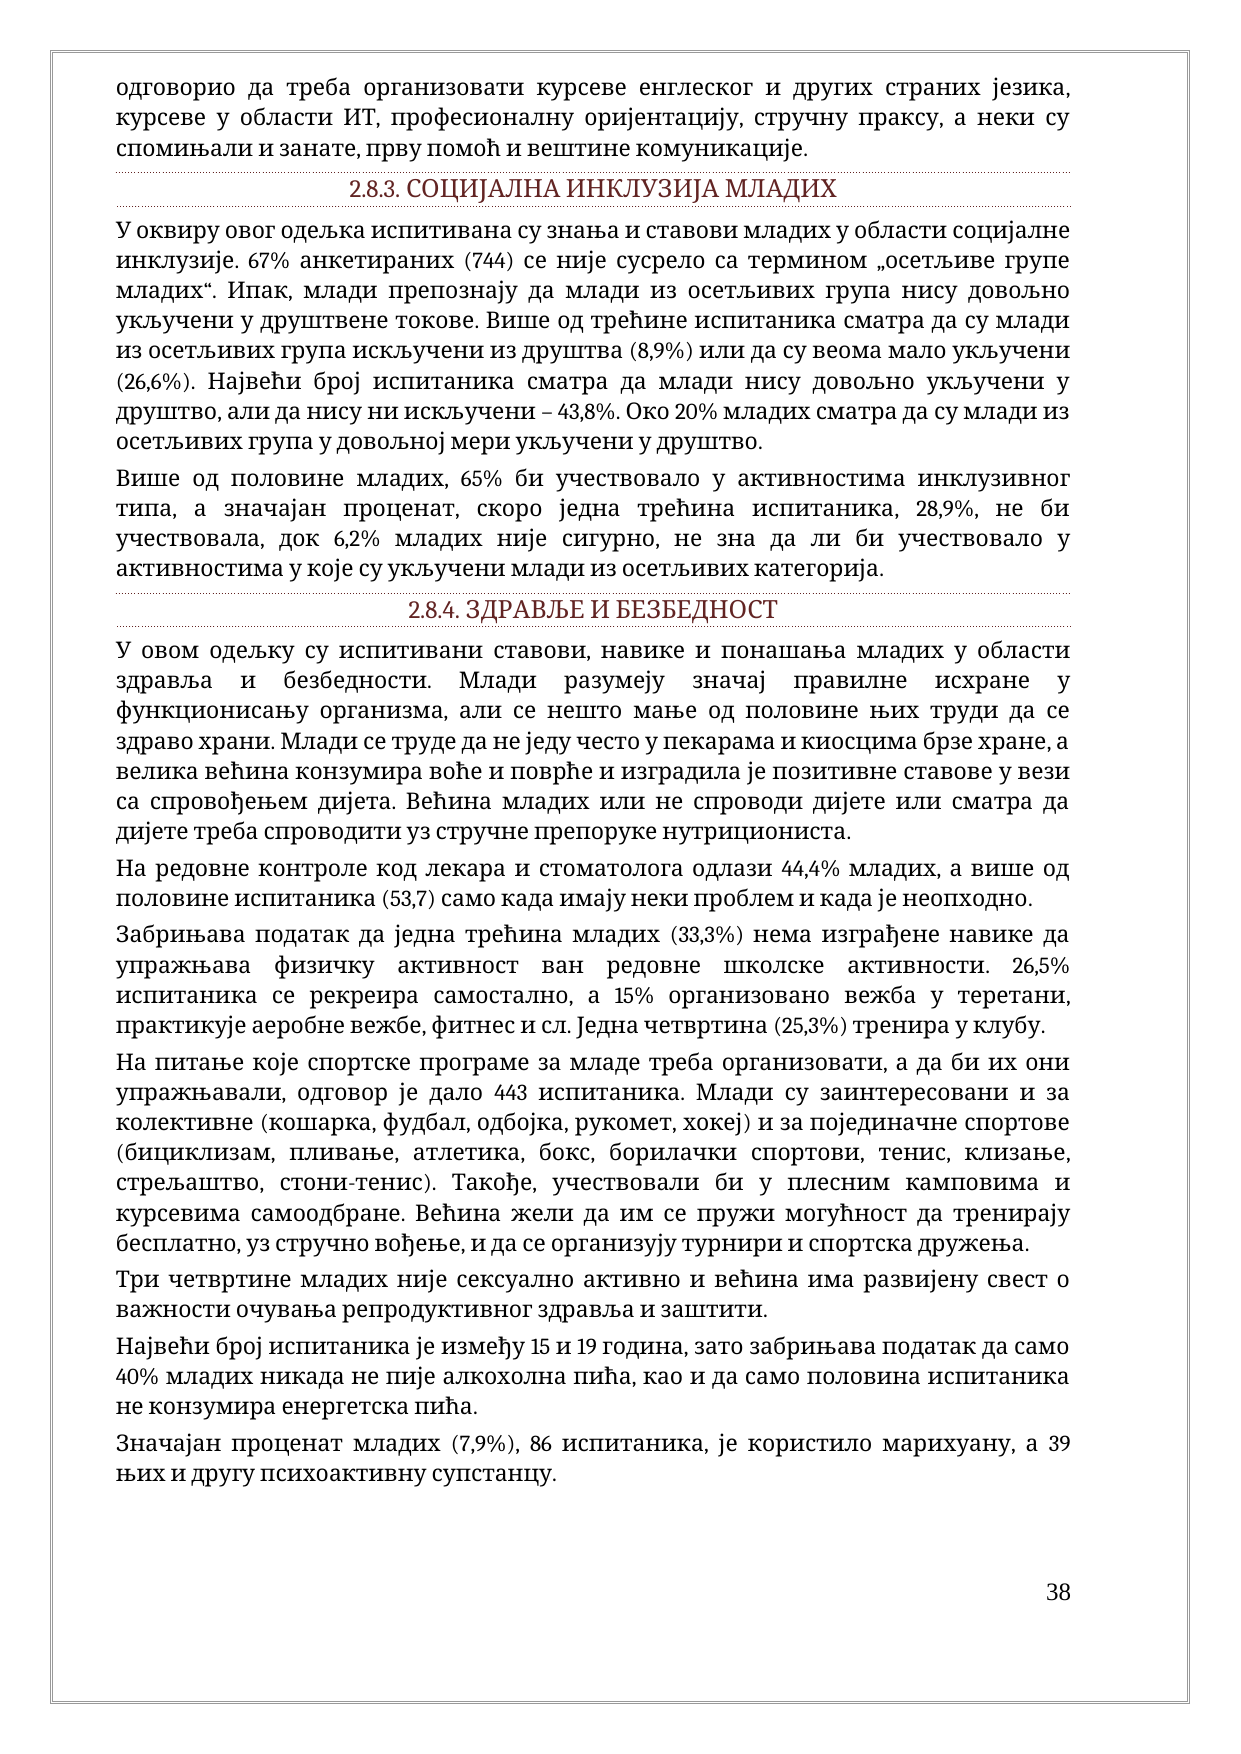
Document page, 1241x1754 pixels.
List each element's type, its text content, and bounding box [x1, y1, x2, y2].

text На редовне контроле код лекара и стоматолога одлази 44,4% младих, а више од половине испитаника (53,7) само када имају неки проблем и када је неопходно. [116, 856, 1071, 912]
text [116, 75, 1071, 162]
subtitle 2.8.3. Социјална инклузија младих [116, 172, 1071, 207]
text Забрињава податак да једна трећина младих (33,3%) нема изграђене навике да упражњава физичку активност ван редовне школске активности. 26,5% испитаника се рекреира самостално, а 15% организовано вежба у теретани, практикује аеробне вежбе, фитнес и сл. Једна четвртина (25,3%) тренира у клубу. [116, 922, 1071, 1039]
text Значајан проценат младих (7,9%), 86 испитаника, је користило марихуану, а 39 њих и другу психоактивну супстанцу. [116, 1431, 1071, 1487]
text Највећи број испитаника је између 15 и 19 година, зато забрињава податак да само 40% младих никада не пије алкохолна пића, као и да само половина испитаника не конзумира енергетска пића. [116, 1334, 1071, 1421]
subtitle 2.8.4. Здравље и безбедност [116, 592, 1071, 627]
text Три четвртине младих није сексуално активно и већина има развијену свест о важности очувања репродуктивног здравља и заштити. [116, 1267, 1071, 1324]
text У оквиру овог одељка испитивана су знања и ставови младих у области социјалне инклузије. 67% анкетираних (744) се није сусрело са термином „осетљиве групе младих“. Ипак, млади препознају да млади из осетљивих група нису довољно укључени у друштвене токове. Више од трећине испитаника сматра да су млади из осетљивих група искључени из друштва (8,9%) или да су веома мало укључени (26,6%). Највећи број испитаника сматра да млади нису довољно укључени у друштво, али да нису ни искључени – 43,8%. Око 20% младих сматра да су млади из осетљивих група у довољној мери укључени у друштво. [116, 217, 1071, 455]
text На питање које спортске програме за младе треба организовати, а да би их они упражњавали, одговор је дало 443 испитаника. Млади су заинтересовани и за колективне (кошарка, фудбал, одбојка, рукомет, хокеј) и за појединачне спортове (бициклизам, пливање, атлетика, бокс, борилачки спортови, тенис, клизање, стрељаштво, стони-тенис). Такође, учествовали би у плесним камповима и курсевима самоодбране. Већина жели да им се пружи могућност да тренирају бесплатно, уз стручно вођење, и да се организују турнири и спортска дружења. [116, 1049, 1071, 1257]
text У овом одељку су испитивани ставови, навике и понашања младих у области здравља и безбедности. Млади разумеју значај правилне исхране у функционисању организма, али се нешто мање од половине њих труди да се здраво храни. Млади се труде да не једу често у пекарама и киосцима брзе хране, а велика већина конзумира воће и поврће и изградила је позитивне ставове у вези са спровођењем дијета. Већина младих или не спроводи дијете или сматра да дијете треба спроводити уз стручне препоруке нутрициониста. [116, 638, 1071, 846]
text Више од половине младих, 65% би учествовало у активностима инклузивног типа, а значајан проценат, скоро једна трећина испитаника, 28,9%, не би учествовала, док 6,2% младих није сигурно, не зна да ли би учествовало у активностима у које су укључени млади из осетљивих категорија. [116, 465, 1071, 582]
